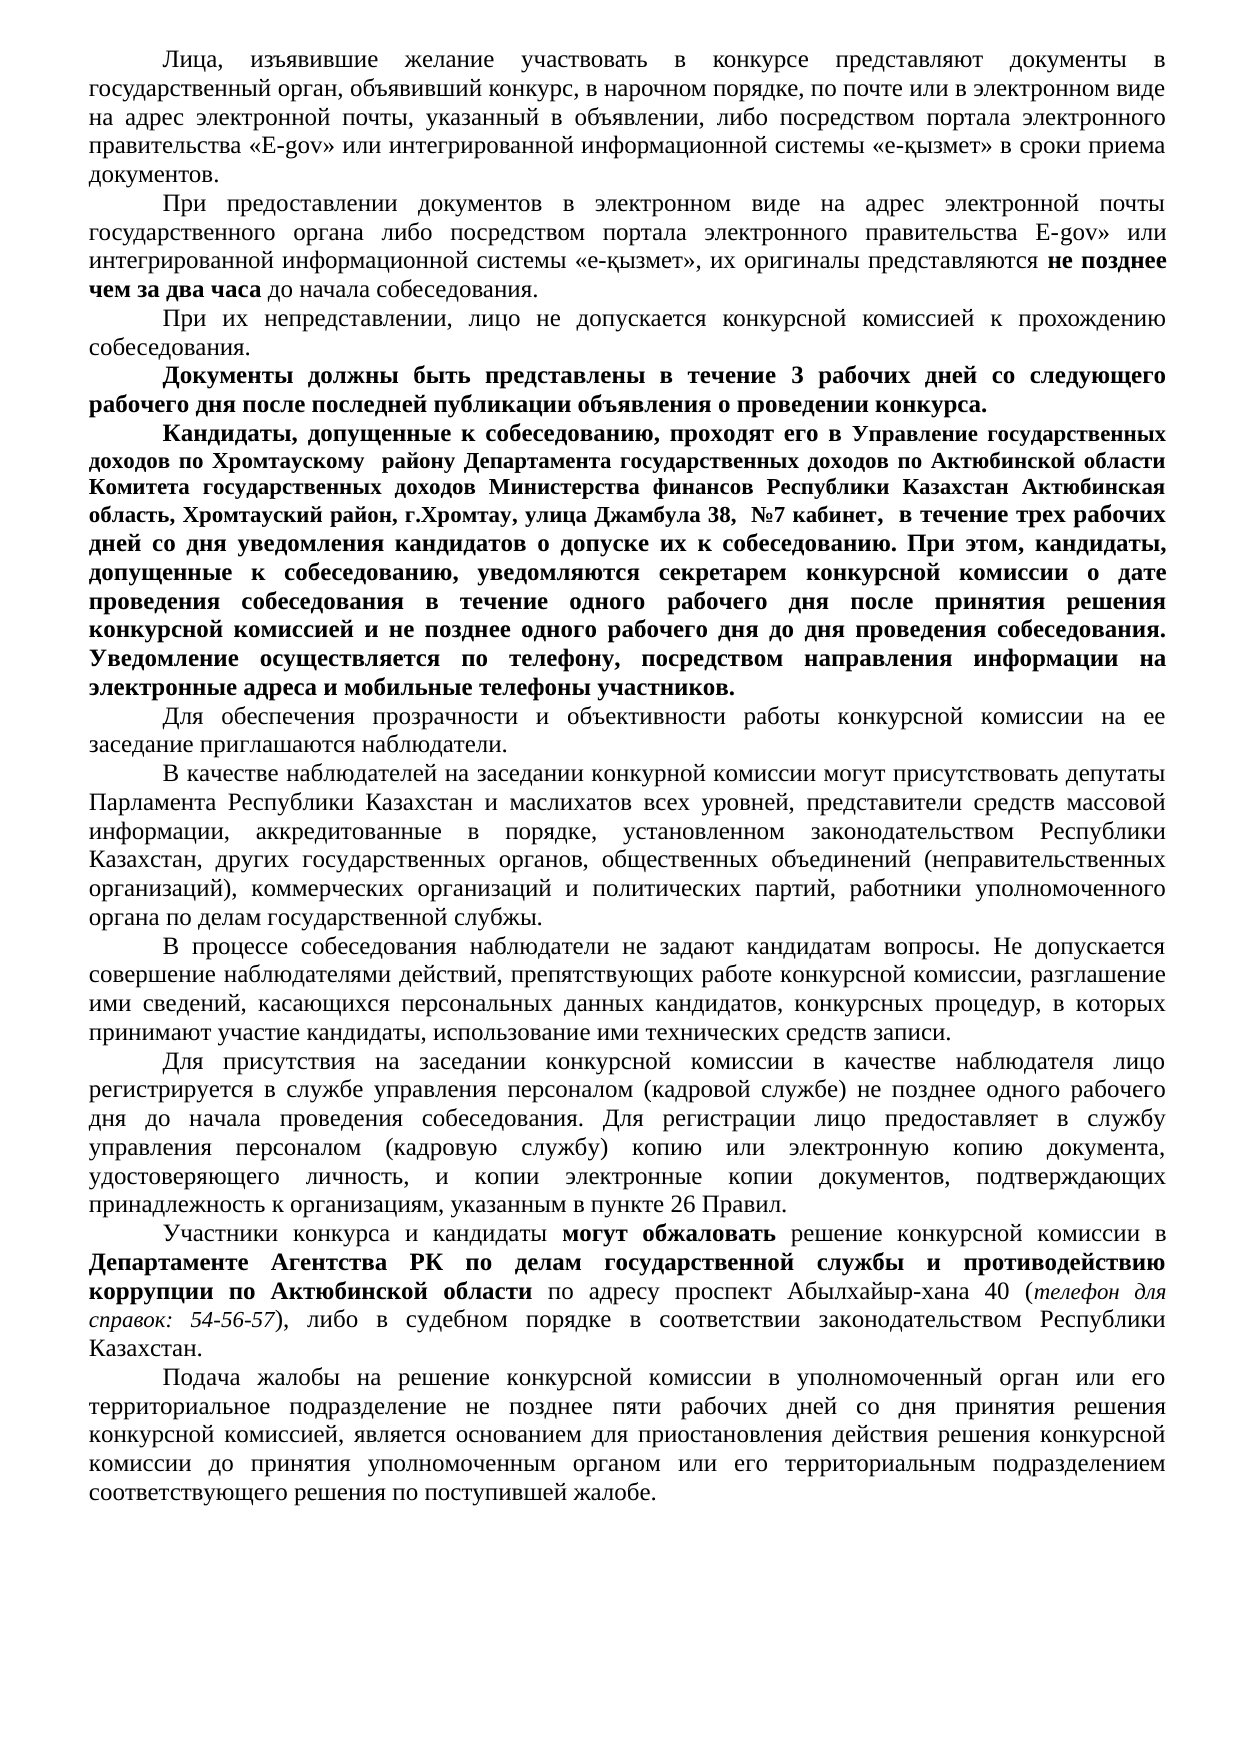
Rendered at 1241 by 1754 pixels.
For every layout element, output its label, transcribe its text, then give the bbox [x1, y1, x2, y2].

text Для присутствия на заседании конкурсной комиссии в качестве наблюдателя лицо регистрируется в службе управления персоналом (кадровой службе) не позднее одного рабочего дня до начала проведения собеседования. Для регистрации лицо предоставляет в службу управления персоналом (кадровую службу) копию или электронную копию документа, удостоверяющего личность, и копии электронные копии документов, подтверждающих принадлежность к организациям, указанным в пункте 26 Правил. [89, 1046, 1167, 1218]
text Подача жалобы на решение конкурсной комиссии в уполномоченный орган или его территориальное подразделение не позднее пяти рабочих дней со дня принятия решения конкурсной комиссией, является основанием для приостановления действия решения конкурсной комиссии до принятия уполномоченным органом или его территориальным подразделением соответствующего решения по поступившей жалобе. [89, 1362, 1167, 1506]
text В качестве наблюдателей на заседании конкурной комиссии могут присутствовать депутаты Парламента Республики Казахстан и маслихатов всех уровней, представители средств массовой информации, аккредитованные в порядке, установленном законодательством Республики Казахстан, других государственных органов, общественных объединений (неправительственных организаций), коммерческих организаций и политических партий, работники уполномоченного органа по делам государственной слубжы. [89, 758, 1167, 931]
text При их непредставлении, лицо не допускается конкурсной комиссией к прохождению собеседования. [89, 303, 1167, 361]
text В процессе собеседования наблюдатели не задают кандидатам вопросы. Не допускается совершение наблюдателями действий, препятствующих работе конкурсной комиссии, разглашение ими сведений, касающихся персональных данных кандидатов, конкурсных процедур, в которых принимают участие кандидаты, использование ими технических средств записи. [89, 931, 1167, 1046]
text Участники конкурса и кандидаты могут обжаловать решение конкурсной комиссии в Департаменте Агентства РК по делам государственной службы и противодействию коррупции по Актюбинской области по адресу проспект Абылхайыр-хана 40 (телефон для справок: 54-56-57), либо в судебном порядке в соответствии законодательством Республики Казахстан. [89, 1218, 1167, 1362]
text При предоставлении документов в электронном виде на адрес электронной почты государственного органа либо посредством портала электронного правительства Е-gov» или интегрированной информационной системы «е-қызмет», их оригиналы представляются не позднее чем за два часа до начала собеседования. [89, 188, 1167, 303]
text Документы должны быть представлены в течение 3 рабочих дней со следующего рабочего дня после последней публикации объявления о проведении конкурса. [89, 361, 1167, 418]
text Кандидаты, допущенные к собеседованию, проходят его в Управление государственных доходов по Хромтаускому району Департамента государственных доходов по Актюбинской области Комитета государственных доходов Министерства финансов Республики Казахстан Актюбинская область, Хромтауский район, г.Хромтау, улица Джамбула 38, №7 кабинет, в течение трех рабочих дней со дня уведомления кандидатов о допуске их к собеседованию. При этом, кандидаты, допущенные к собеседованию, уведомляются секретарем конкурсной комиссии о дате проведения собеседования в течение одного рабочего дня после принятия решения конкурсной комиссией и не позднее одного рабочего дня до дня проведения собеседования. Уведомление осуществляется по телефону, посредством направления информации на электронные адреса и мобильные телефоны участников. [89, 418, 1167, 701]
text Лица, изъявившие желание участвовать в конкурсе представляют документы в государственный орган, объявивший конкурс, в нарочном порядке, по почте или в электронном виде на адрес электронной почты, указанный в объявлении, либо посредством портала электронного правительства «Е-gov» или интегрированной информационной системы «е-қызмет» в сроки приема документов. [89, 44, 1167, 188]
text Для обеспечения прозрачности и объективности работы конкурсной комиссии на ее заседание приглашаются наблюдатели. [89, 701, 1167, 758]
